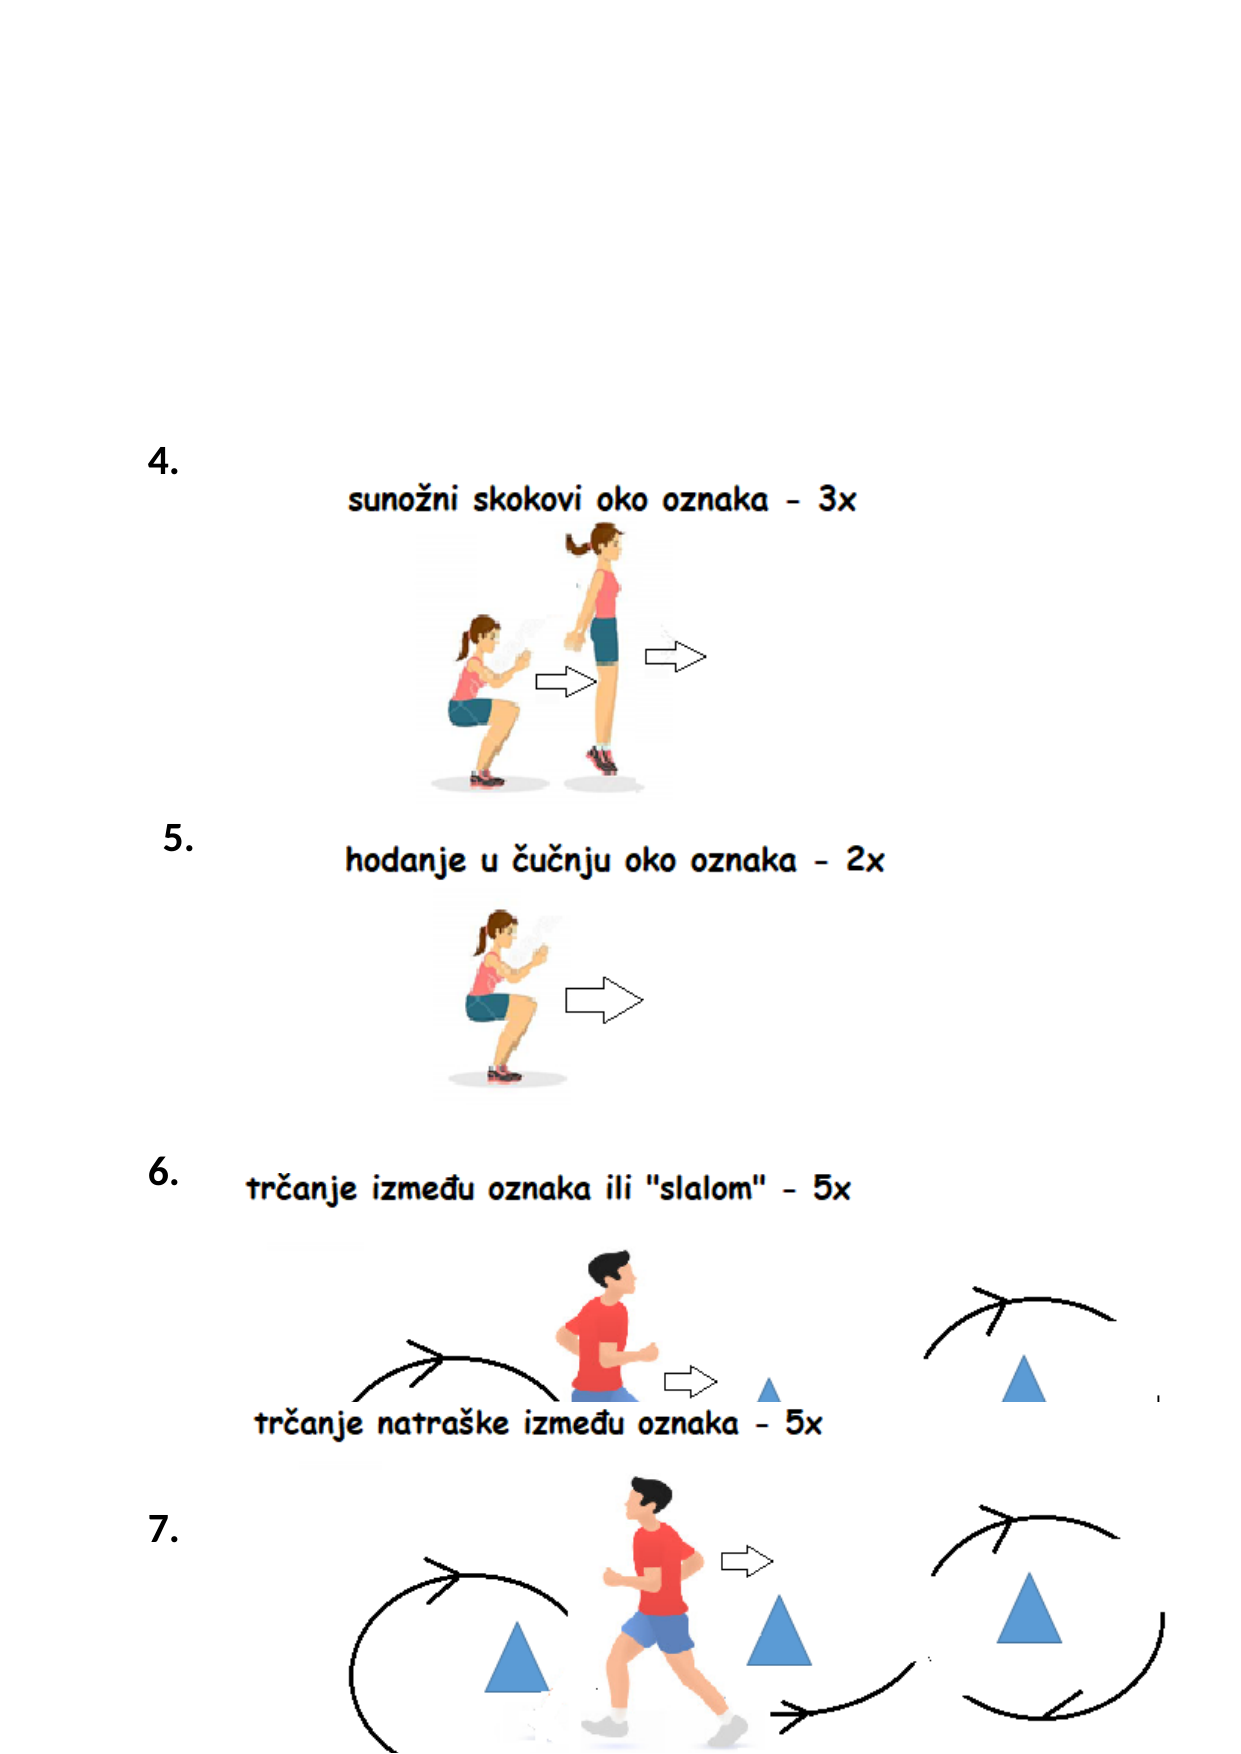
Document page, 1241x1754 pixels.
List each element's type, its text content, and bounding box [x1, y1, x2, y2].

picture [334, 477, 871, 803]
picture [242, 1402, 1183, 1752]
text 5. [162, 811, 1093, 862]
picture [442, 1173, 643, 1292]
text 7. [148, 1502, 242, 1553]
picture [331, 819, 905, 1103]
text 4. [148, 434, 1093, 485]
text 6. [148, 1144, 1093, 1195]
